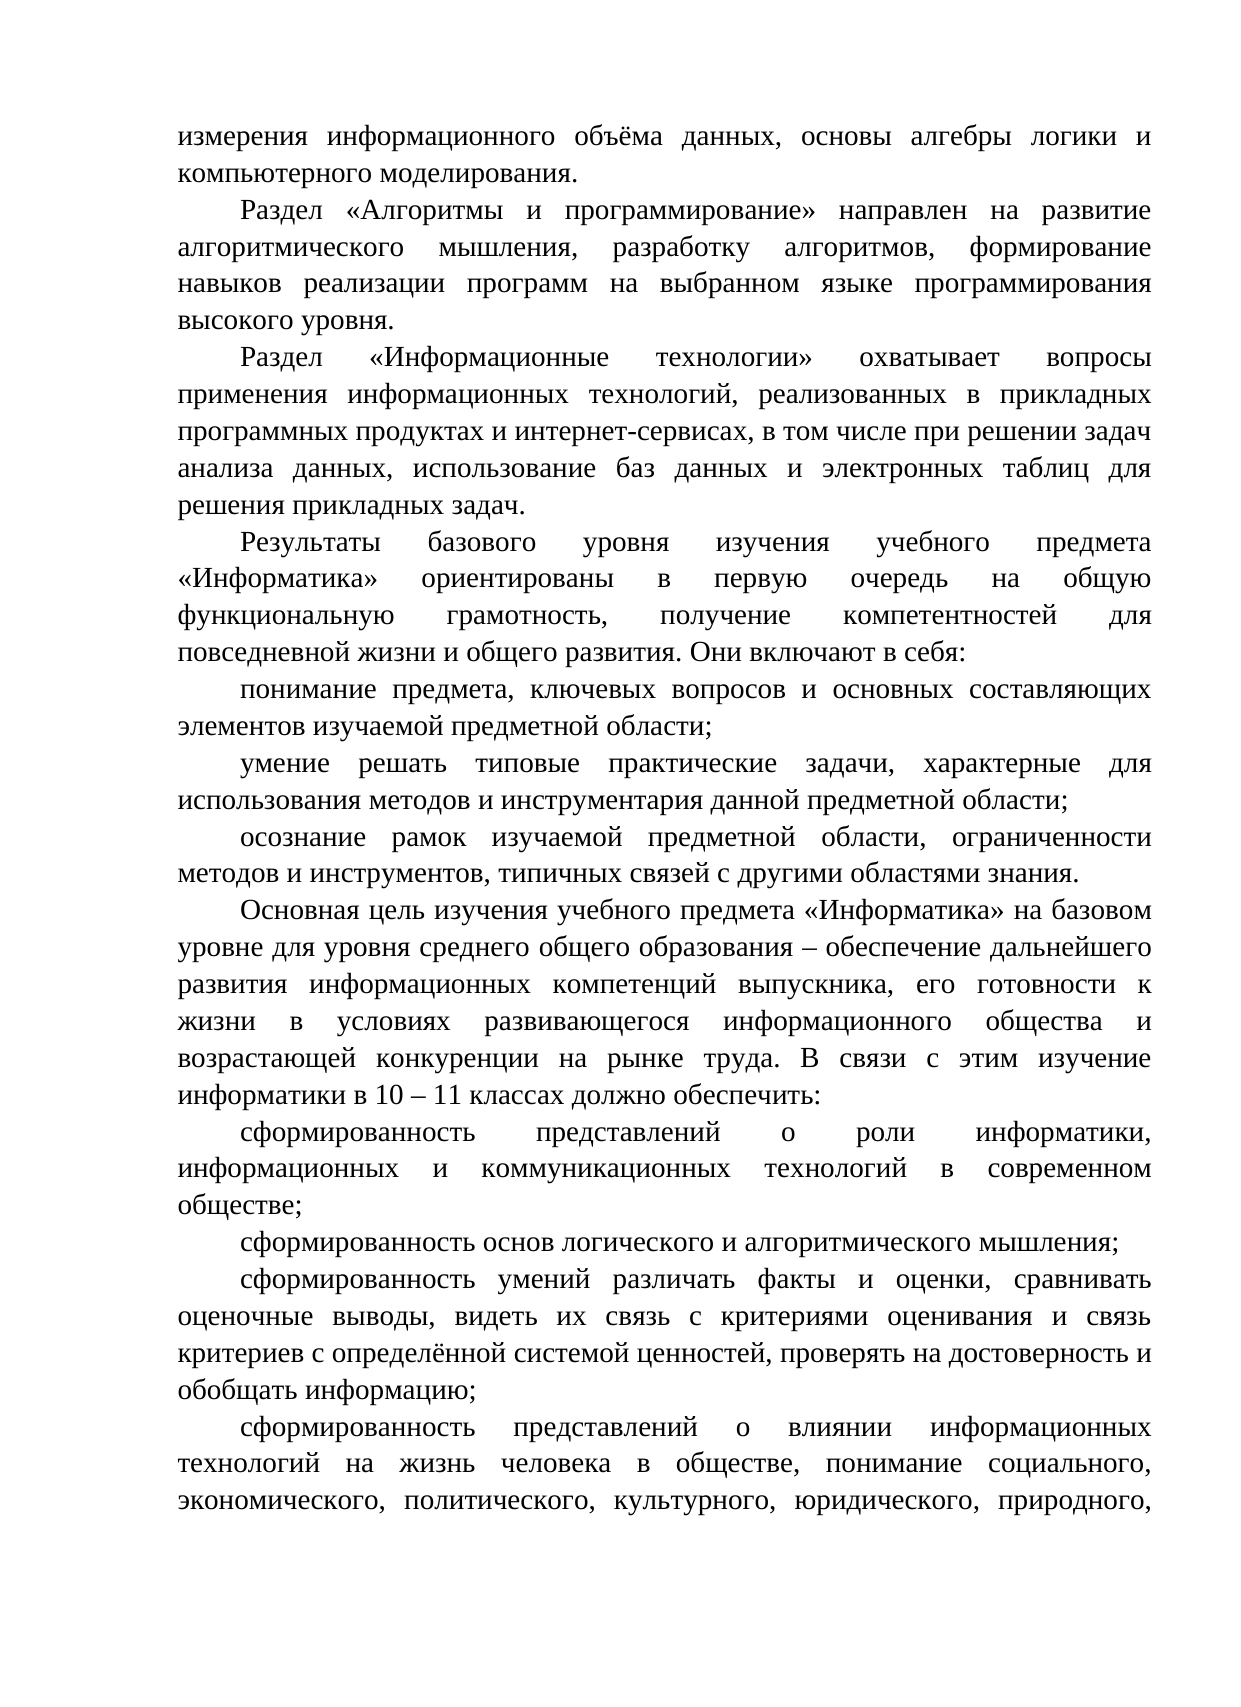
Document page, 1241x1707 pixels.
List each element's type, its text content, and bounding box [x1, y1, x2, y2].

text сформированность основ логического и алгоритмического мышления; [177, 1224, 1152, 1258]
text Раздел «Алгоритмы и программирование» направлен на развитие алгоритмического мышления, разработку алгоритмов, формирование навыков реализации программ на выбранном языке программирования высокого уровня. [177, 192, 1152, 336]
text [177, 118, 1152, 188]
text сформированность умений различать факты и оценки, сравнивать оценочные выводы, видеть их связь с критериями оценивания и связь критериев с определённой системой ценностей, проверять на достоверность и обобщать информацию; [177, 1261, 1152, 1405]
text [177, 1409, 1152, 1516]
text понимание предмета, ключевых вопросов и основных составляющих элементов изучаемой предметной области; [177, 671, 1152, 742]
text сформированность представлений о роли информатики, информационных и коммуникационных технологий в современном обществе; [177, 1114, 1152, 1221]
text осознание рамок изучаемой предметной области, ограниченности методов и инструментов, типичных связей с другими областями знания. [177, 819, 1152, 889]
text Раздел «Информационные технологии» охватывает вопросы применения информационных технологий, реализованных в прикладных программных продуктах и интернет-сервисах, в том числе при решении задач анализа данных, использование баз данных и электронных таблиц для решения прикладных задач. [177, 339, 1152, 520]
text Основная цель изучения учебного предмета «Информатика» на базовом уровне для уровня среднего общего образования – обеспечение дальнейшего развития информационных компетенций выпускника, его готовности к жизни в условиях развивающегося информационного общества и возрастающей конкуренции на рынке труда. В связи с этим изучение информатики в 10 – 11 классах должно обеспечить: [177, 892, 1152, 1110]
text Результаты базового уровня изучения учебного предмета «Информатика» ориентированы в первую очередь на общую функциональную грамотность, получение компетентностей для повседневной жизни и общего развития. Они включают в себя: [177, 524, 1152, 668]
text умение решать типовые практические задачи, характерные для использования методов и инструментария данной предметной области; [177, 745, 1152, 815]
